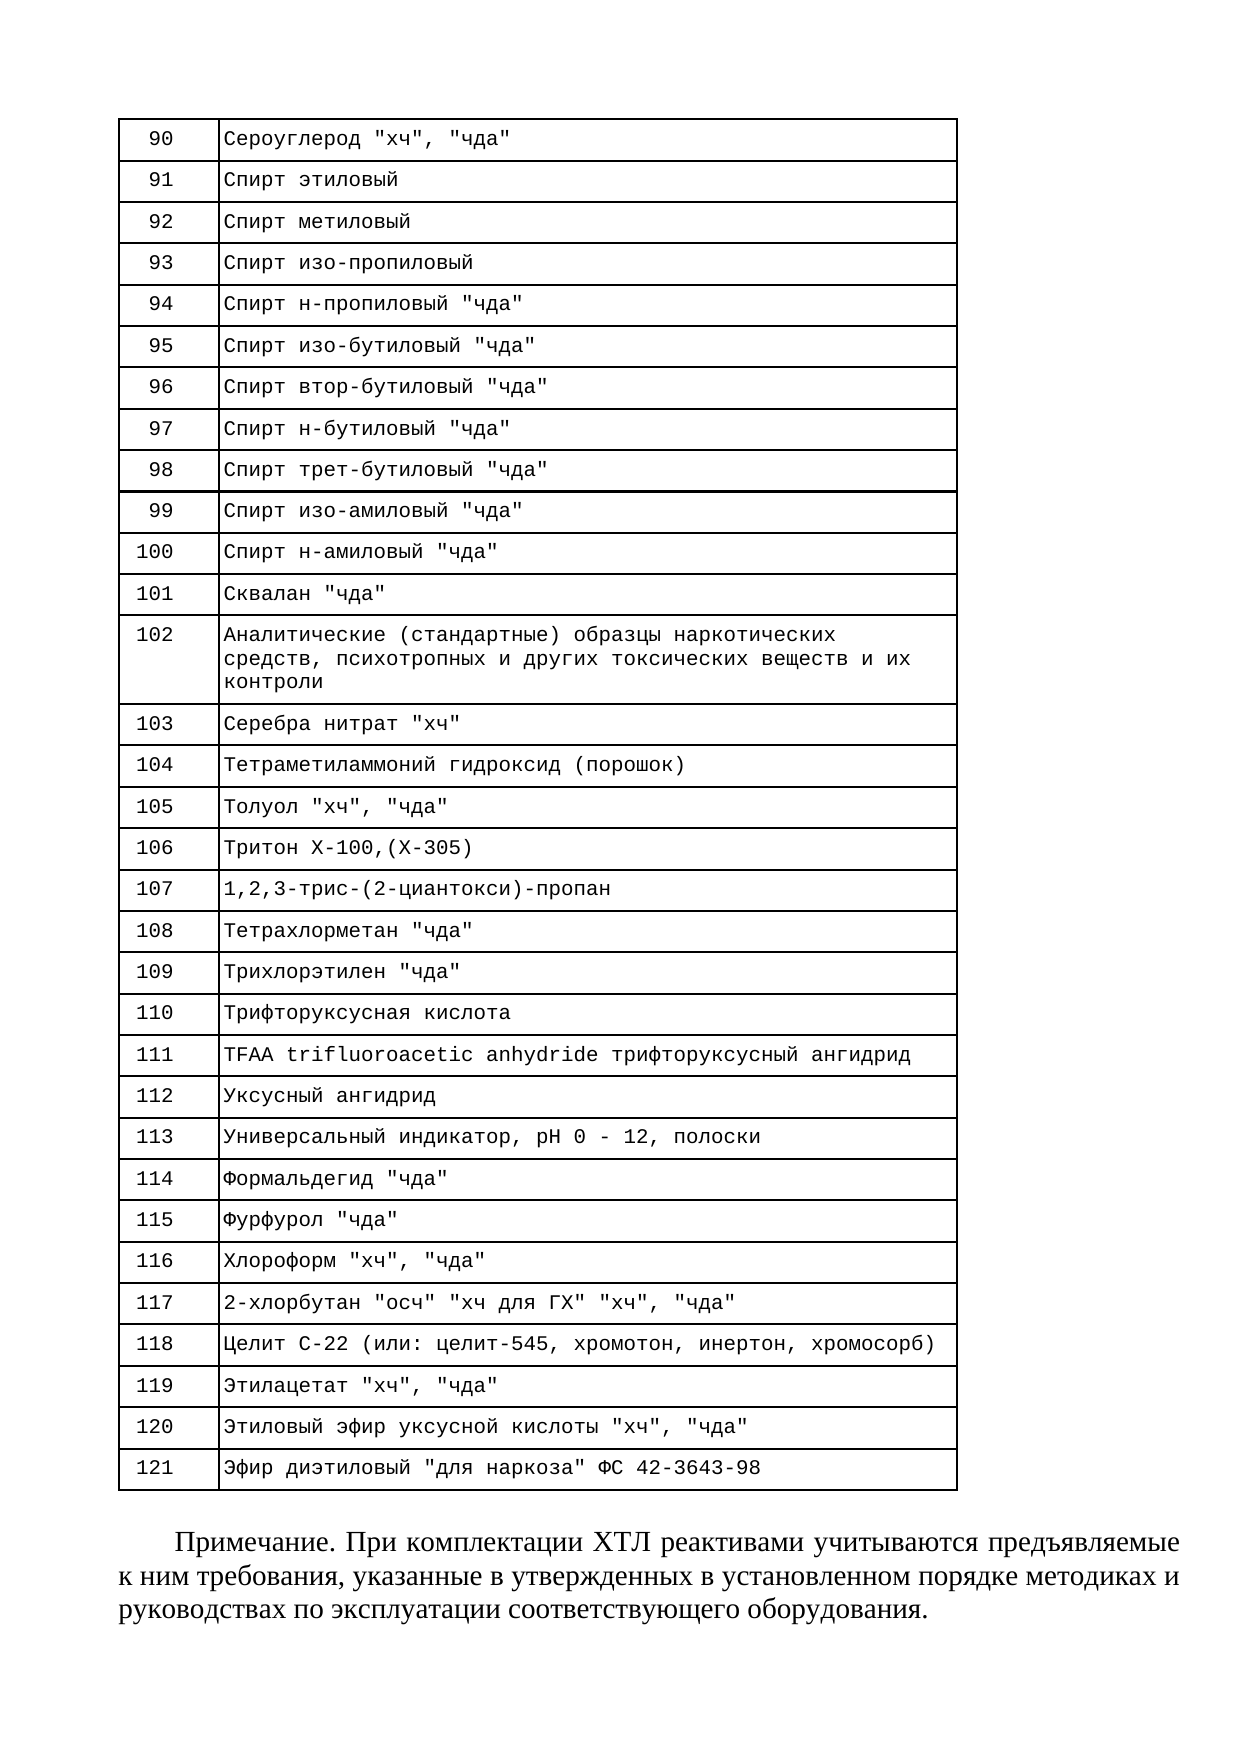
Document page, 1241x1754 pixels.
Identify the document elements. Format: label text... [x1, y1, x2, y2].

table_cell Спирт метиловый [220, 203, 956, 242]
table_cell 91 [120, 162, 218, 201]
table_cell 97 [120, 410, 218, 449]
table_cell 98 [120, 451, 218, 490]
table_cell Спирт н-амиловый "чда" [220, 534, 956, 573]
table_cell 104 [120, 746, 218, 786]
table_cell Толуол "хч", "чда" [220, 788, 956, 827]
text Примечание. При комплектации ХТЛ реактивами учитываются предъявляемые к ним требования, указанные в утвержденных в установленном порядке методиках и руководствах по эксплуатации соответствующего оборудования. [118, 1524, 1181, 1625]
table_cell Фурфурол "чда" [220, 1201, 956, 1241]
table_cell Целит C-22 (или: целит-545, хромотон, инертон, хромосорб) [220, 1325, 956, 1365]
table_cell Этиловый эфир уксусной кислоты "хч", "чда" [220, 1408, 956, 1447]
table_cell 119 [120, 1367, 218, 1406]
table_cell Серебра нитрат "хч" [220, 705, 956, 744]
table_cell 114 [120, 1160, 218, 1199]
table_cell 113 [120, 1119, 218, 1158]
table_cell 96 [120, 368, 218, 408]
table_cell Спирт изо-пропиловый [220, 244, 956, 283]
table_cell 99 [120, 493, 218, 532]
table_cell 105 [120, 788, 218, 827]
table_cell 2-хлорбутан "осч" "хч для ГХ" "хч", "чда" [220, 1284, 956, 1323]
table_cell 109 [120, 953, 218, 992]
table_cell Эфир диэтиловый "для наркоза" ФС 42-3643-98 [220, 1450, 956, 1489]
table_cell 1,2,3-трис-(2-циантокси)-пропан [220, 871, 956, 910]
table_cell Спирт изо-амиловый "чда" [220, 493, 956, 532]
table_cell Спирт н-пропиловый "чда" [220, 286, 956, 325]
table_cell 115 [120, 1201, 218, 1241]
table_cell 108 [120, 912, 218, 951]
table_cell Спирт втор-бутиловый "чда" [220, 368, 956, 408]
table_cell Трифторуксусная кислота [220, 995, 956, 1034]
table_cell Уксусный ангидрид [220, 1077, 956, 1117]
table_cell 94 [120, 286, 218, 325]
table_cell Спирт трет-бутиловый "чда" [220, 451, 956, 490]
table_cell 92 [120, 203, 218, 242]
table_cell Хлороформ "хч", "чда" [220, 1243, 956, 1282]
table_cell 110 [120, 995, 218, 1034]
table_cell 112 [120, 1077, 218, 1117]
table_cell 120 [120, 1408, 218, 1447]
table_cell TFAA trifluoroacetic anhydride трифторуксусный ангидрид [220, 1036, 956, 1075]
table_cell 121 [120, 1450, 218, 1489]
table_cell 103 [120, 705, 218, 744]
table_cell 106 [120, 829, 218, 868]
table_cell 117 [120, 1284, 218, 1323]
table_cell 93 [120, 244, 218, 283]
table_cell Аналитические (стандартные) образцы наркотических средств, психотропных и других токсических веществ и их контроли [220, 616, 956, 703]
table_cell Тетрахлорметан "чда" [220, 912, 956, 951]
table_cell Спирт этиловый [220, 162, 956, 201]
table_cell 111 [120, 1036, 218, 1075]
table_cell 90 [120, 120, 218, 159]
table_cell Трихлорэтилен "чда" [220, 953, 956, 992]
table_cell 101 [120, 575, 218, 614]
table_cell 116 [120, 1243, 218, 1282]
table_cell Тетраметиламмоний гидроксид (порошок) [220, 746, 956, 786]
table_cell 95 [120, 327, 218, 366]
table_cell Сероуглерод "хч", "чда" [220, 120, 956, 159]
table_cell Сквалан "чда" [220, 575, 956, 614]
table_cell 100 [120, 534, 218, 573]
table_cell Спирт н-бутиловый "чда" [220, 410, 956, 449]
table_cell Спирт изо-бутиловый "чда" [220, 327, 956, 366]
table_cell Этилацетат "хч", "чда" [220, 1367, 956, 1406]
table_cell Формальдегид "чда" [220, 1160, 956, 1199]
table_cell Универсальный индикатор, pH 0 - 12, полоски [220, 1119, 956, 1158]
table_cell 107 [120, 871, 218, 910]
table_cell 102 [120, 616, 218, 703]
table_cell 118 [120, 1325, 218, 1365]
table_cell Тритон X-100,(X-305) [220, 829, 956, 868]
